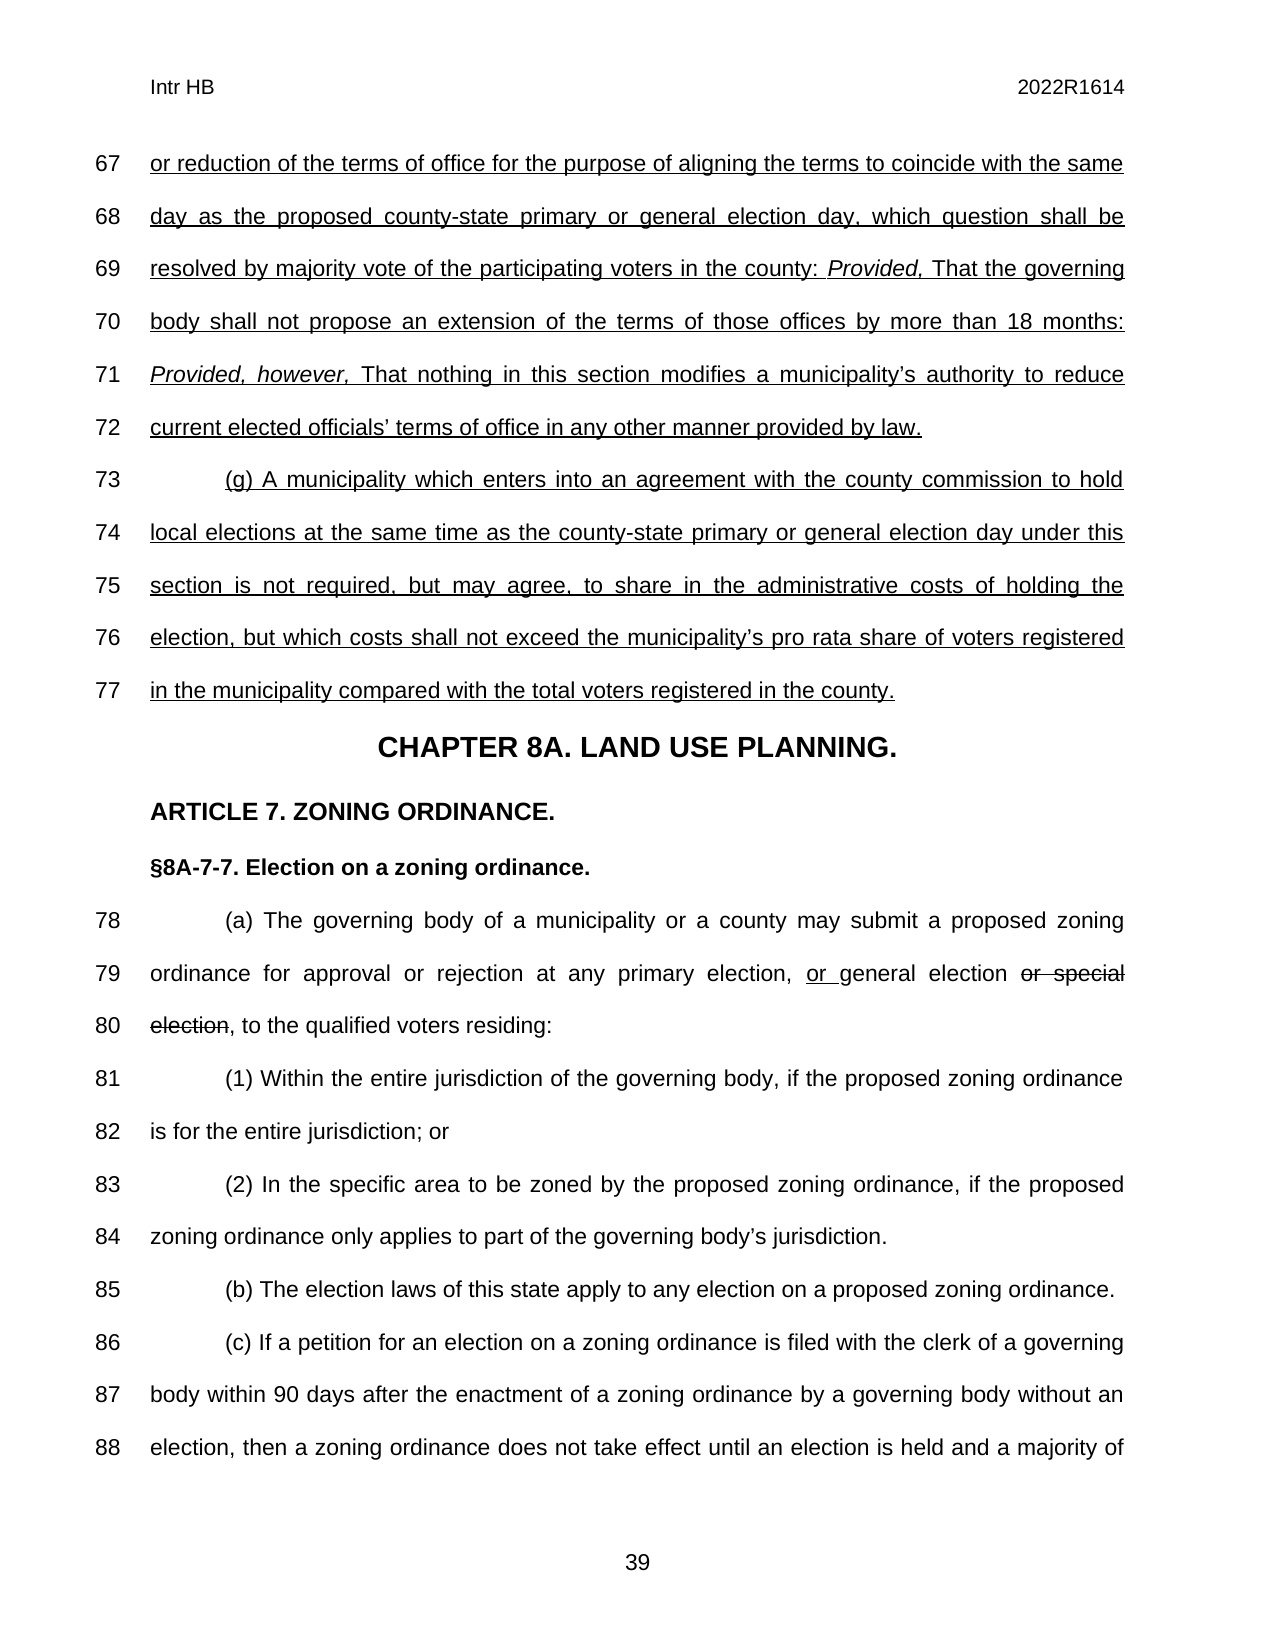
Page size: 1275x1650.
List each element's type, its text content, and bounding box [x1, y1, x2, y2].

subtitle ARTICLE 7. ZONING ORDINANCE. [150, 797, 1125, 826]
text (1) Within the entire jurisdiction of the governing body, if the proposed zoning ordinance is for the entire jurisdiction; or [150, 1065, 1125, 1144]
text (g) A municipality which enters into an agreement with the county commission to hold local elections at the same time as the county-state primary or general election day under this section is not required, but may agree, to share in the administrative costs of holding the election, but which costs shall not exceed the municipality’s pro rata share of voters registered in the municipality compared with the total voters registered in the county. [150, 648, 1125, 703]
text (a) The governing body of a municipality or a county may submit a proposed zoning ordinance for approval or rejection at any primary election, or general election or special election, to the qualified voters residing: [150, 907, 1125, 1039]
subtitle CHAPTER 8A. LAND USE PLANNING. [150, 730, 1125, 763]
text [150, 1329, 1125, 1461]
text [150, 150, 1125, 225]
text (2) In the specific area to be zoned by the proposed zoning ordinance, if the proposed zoning ordinance only applies to part of the governing body’s jurisdiction. [150, 1171, 1125, 1250]
subtitle §8A-7-7. Election on a zoning ordinance. [150, 854, 1125, 881]
text (b) The election laws of this state apply to any election on a proposed zoning ordinance. [150, 1276, 1125, 1302]
text (g) A municipality which enters into an agreement with the county commission to hold local elections at the same time as the county-state primary or general election day under this section is not required, but may agree, to share in the administrative costs of holding the election, but which costs shall not exceed the municipality’s pro rata share of voters registered in the municipality compared with the total voters registered in the county. [150, 466, 1125, 542]
text (g) A municipality which enters into an agreement with the county commission to hold local elections at the same time as the county-state primary or general election day under this section is not required, but may agree, to share in the administrative costs of holding the election, but which costs shall not exceed the municipality’s pro rata share of voters registered in the municipality compared with the total voters registered in the county. [150, 543, 1125, 647]
